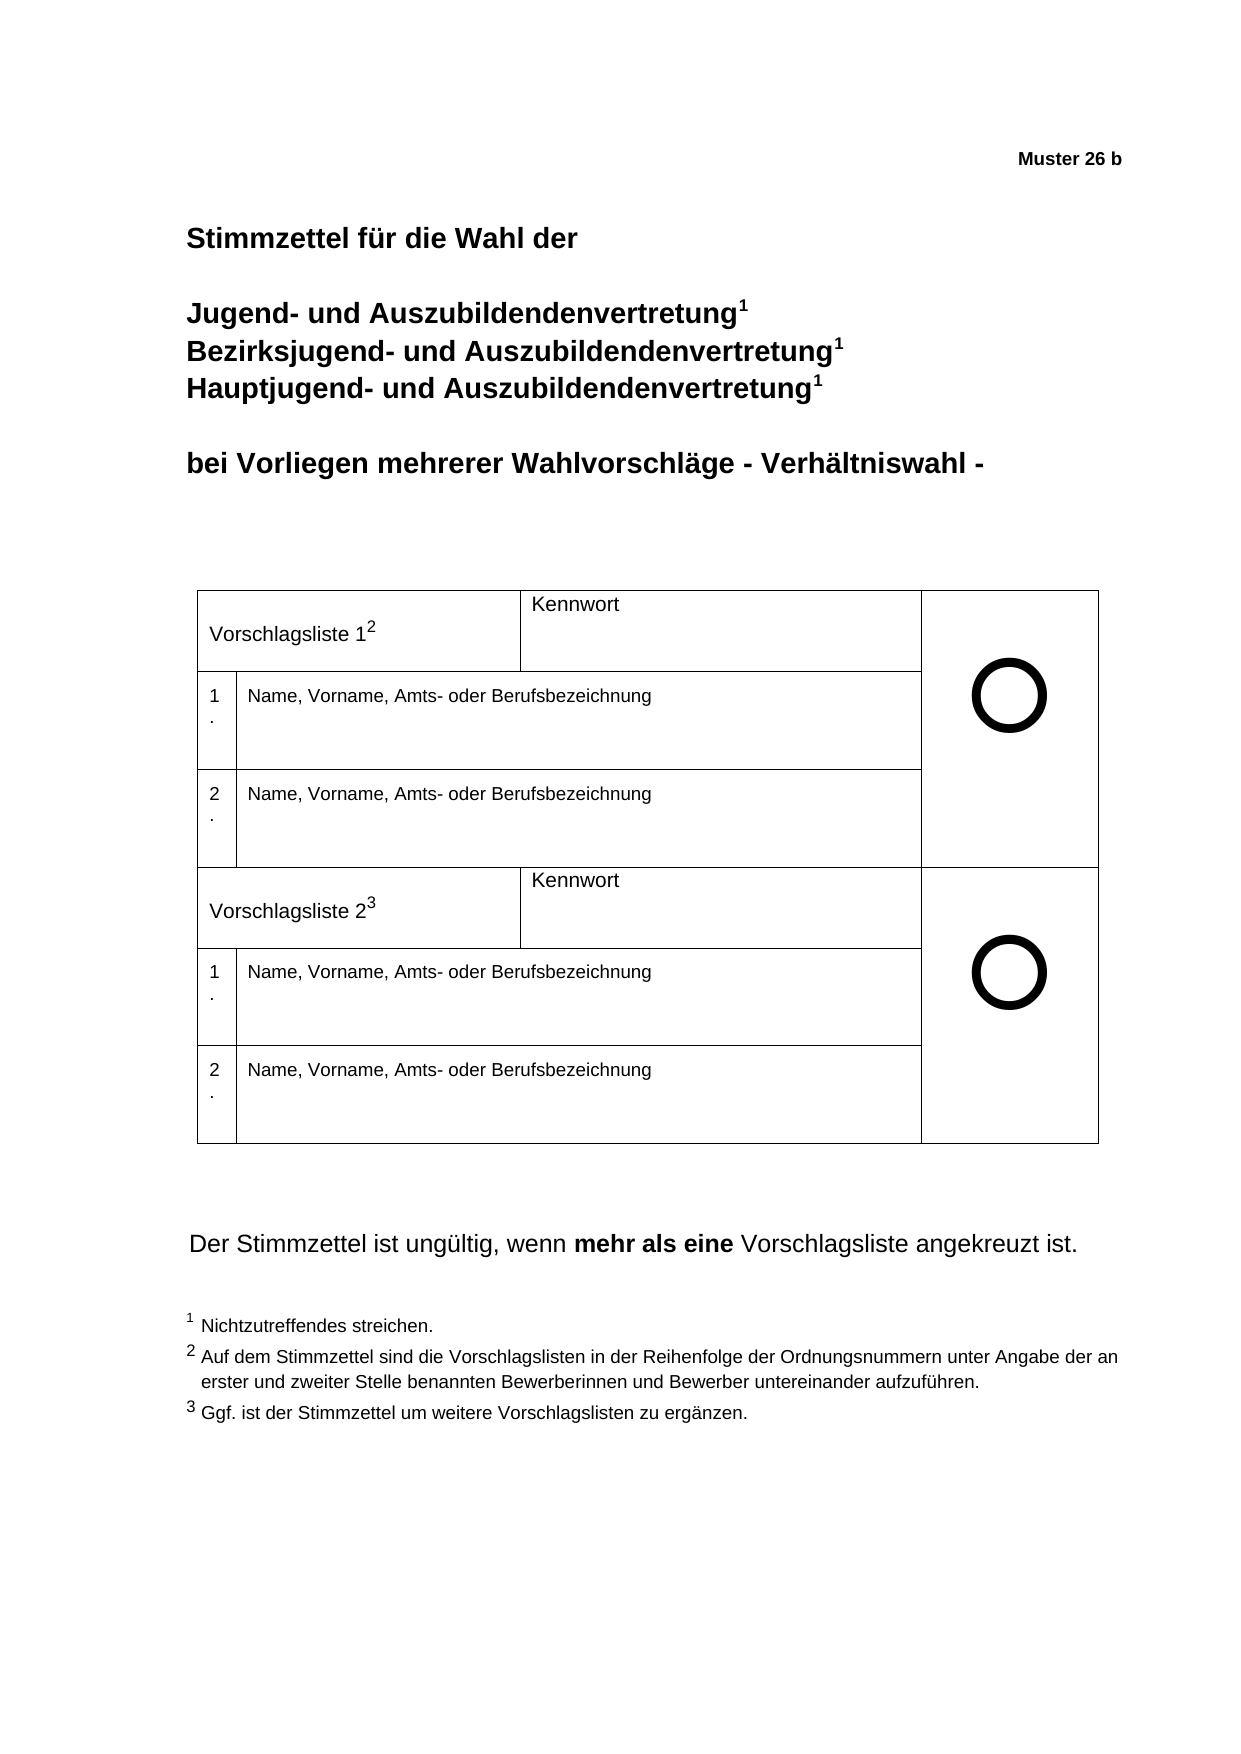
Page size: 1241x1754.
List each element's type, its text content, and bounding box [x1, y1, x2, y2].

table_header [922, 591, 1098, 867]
text 1 Nichtzutreffendes streichen. [156, 1312, 1122, 1337]
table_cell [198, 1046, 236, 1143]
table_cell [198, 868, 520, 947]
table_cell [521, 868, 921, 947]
text 2 Auf dem Stimmzettel sind die Vorschlagslisten in der Reihenfolge der Ordnungsnummern unter Angabe der an erster und zweiter Stelle benannten Bewerberinnen und Bewerber untereinander aufzuführen. [171, 1343, 1122, 1393]
text bei Vorliegen mehrerer Wahlvorschläge - Verhältniswahl - [186, 442, 1122, 480]
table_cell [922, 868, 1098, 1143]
text Bezirksjugend- und Auszubildendenvertretung1 [186, 330, 1122, 367]
text Muster 26 b [171, 148, 1122, 169]
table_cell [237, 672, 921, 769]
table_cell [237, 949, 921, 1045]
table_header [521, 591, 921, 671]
text 3 Ggf. ist der Stimmzettel um weitere Vorschlagslisten zu ergänzen. [171, 1399, 1122, 1424]
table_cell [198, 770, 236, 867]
text Stimmzettel für die Wahl der [186, 217, 1122, 255]
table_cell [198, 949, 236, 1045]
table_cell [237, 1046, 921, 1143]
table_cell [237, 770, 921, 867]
text Jugend- und Auszubildendenvertretung1 [186, 292, 1122, 330]
text Hauptjugend- und Auszubildendenvertretung1 [186, 367, 1122, 405]
text Der Stimmzettel ist ungültig, wenn mehr als eine Vorschlagsliste angekreuzt ist. [189, 1229, 1122, 1258]
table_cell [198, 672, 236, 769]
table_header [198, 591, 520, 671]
